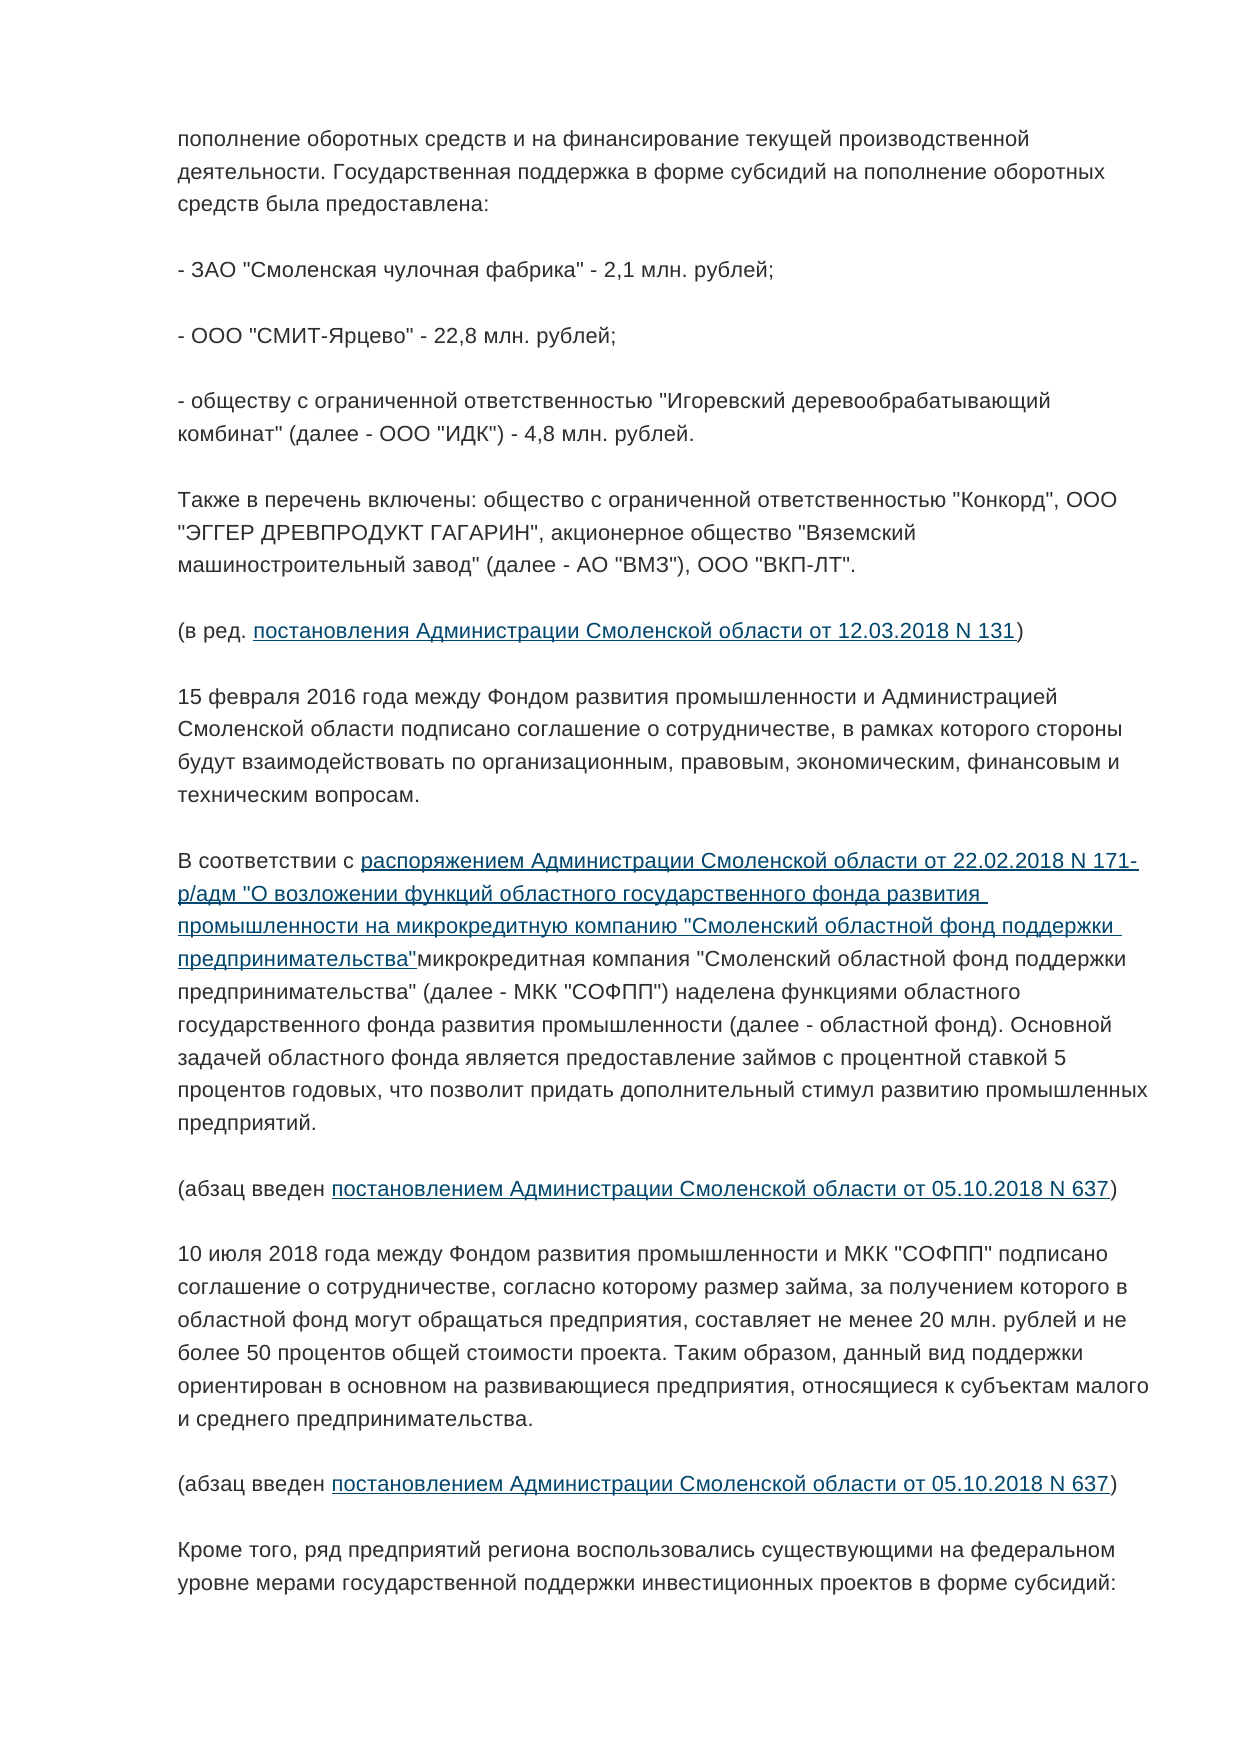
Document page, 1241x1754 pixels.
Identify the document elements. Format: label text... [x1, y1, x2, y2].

text 15 февраля 2016 года между Фондом развития промышленности и Администрацией Смоленской области подписано соглашение о сотрудничестве, в рамках которого стороны будут взаимодействовать по организационным, правовым, экономическим, финансовым и техническим вопросам. [177, 643, 1152, 807]
text - ООО "СМИТ-Ярцево" - 22,8 млн. рублей; [177, 282, 1152, 348]
text В соответствии с распоряжением Администрации Смоленской области от 22.02.2018 N 171-р/адм "О возложении функций областного государственного фонда развития промышленности на микрокредитную компанию "Смоленский областной фонд поддержки предпринимательства"микрокредитная компания "Смоленский областной фонд поддержки предпринимательства" (далее - МКК "СОФПП") наделена функциями областного государственного фонда развития промышленности (далее - областной фонд). Основной задачей областного фонда является предоставление займов с процентной ставкой 5 процентов годовых, что позволит придать дополнительный стимул развитию промышленных предприятий. [177, 807, 1152, 1135]
text Также в перечень включены: общество с ограниченной ответственностью "Конкорд", ООО "ЭГГЕР ДРЕВПРОДУКТ ГАГАРИН", акционерное общество "Вяземский машиностроительный завод" (далее - АО "ВМЗ"), ООО "ВКП-ЛТ". [177, 446, 1152, 577]
text 10 июля 2018 года между Фондом развития промышленности и МКК "СОФПП" подписано соглашение о сотрудничестве, согласно которому размер займа, за получением которого в областной фонд могут обращаться предприятия, составляет не менее 20 млн. рублей и не более 50 процентов общей стоимости проекта. Таким образом, данный вид поддержки ориентирован в основном на развивающиеся предприятия, относящиеся к субъектам малого и среднего предпринимательства. [177, 1201, 1152, 1431]
text (в ред. постановления Администрации Смоленской области от 12.03.2018 N 131) [177, 577, 1152, 643]
text Кроме того, ряд предприятий региона воспользовались существующими на федеральном уровне мерами государственной поддержки инвестиционных проектов в форме субсидий: [177, 1496, 1152, 1595]
text (абзац введен постановлением Администрации Смоленской области от 05.10.2018 N 637) [177, 1431, 1152, 1496]
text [177, 118, 1152, 217]
text - ЗАО "Смоленская чулочная фабрика" - 2,1 млн. рублей; [177, 217, 1152, 282]
text - обществу с ограниченной ответственностью "Игоревский деревообрабатывающий комбинат" (далее - ООО "ИДК") - 4,8 млн. рублей. [177, 348, 1152, 446]
text (абзац введен постановлением Администрации Смоленской области от 05.10.2018 N 637) [177, 1135, 1152, 1201]
